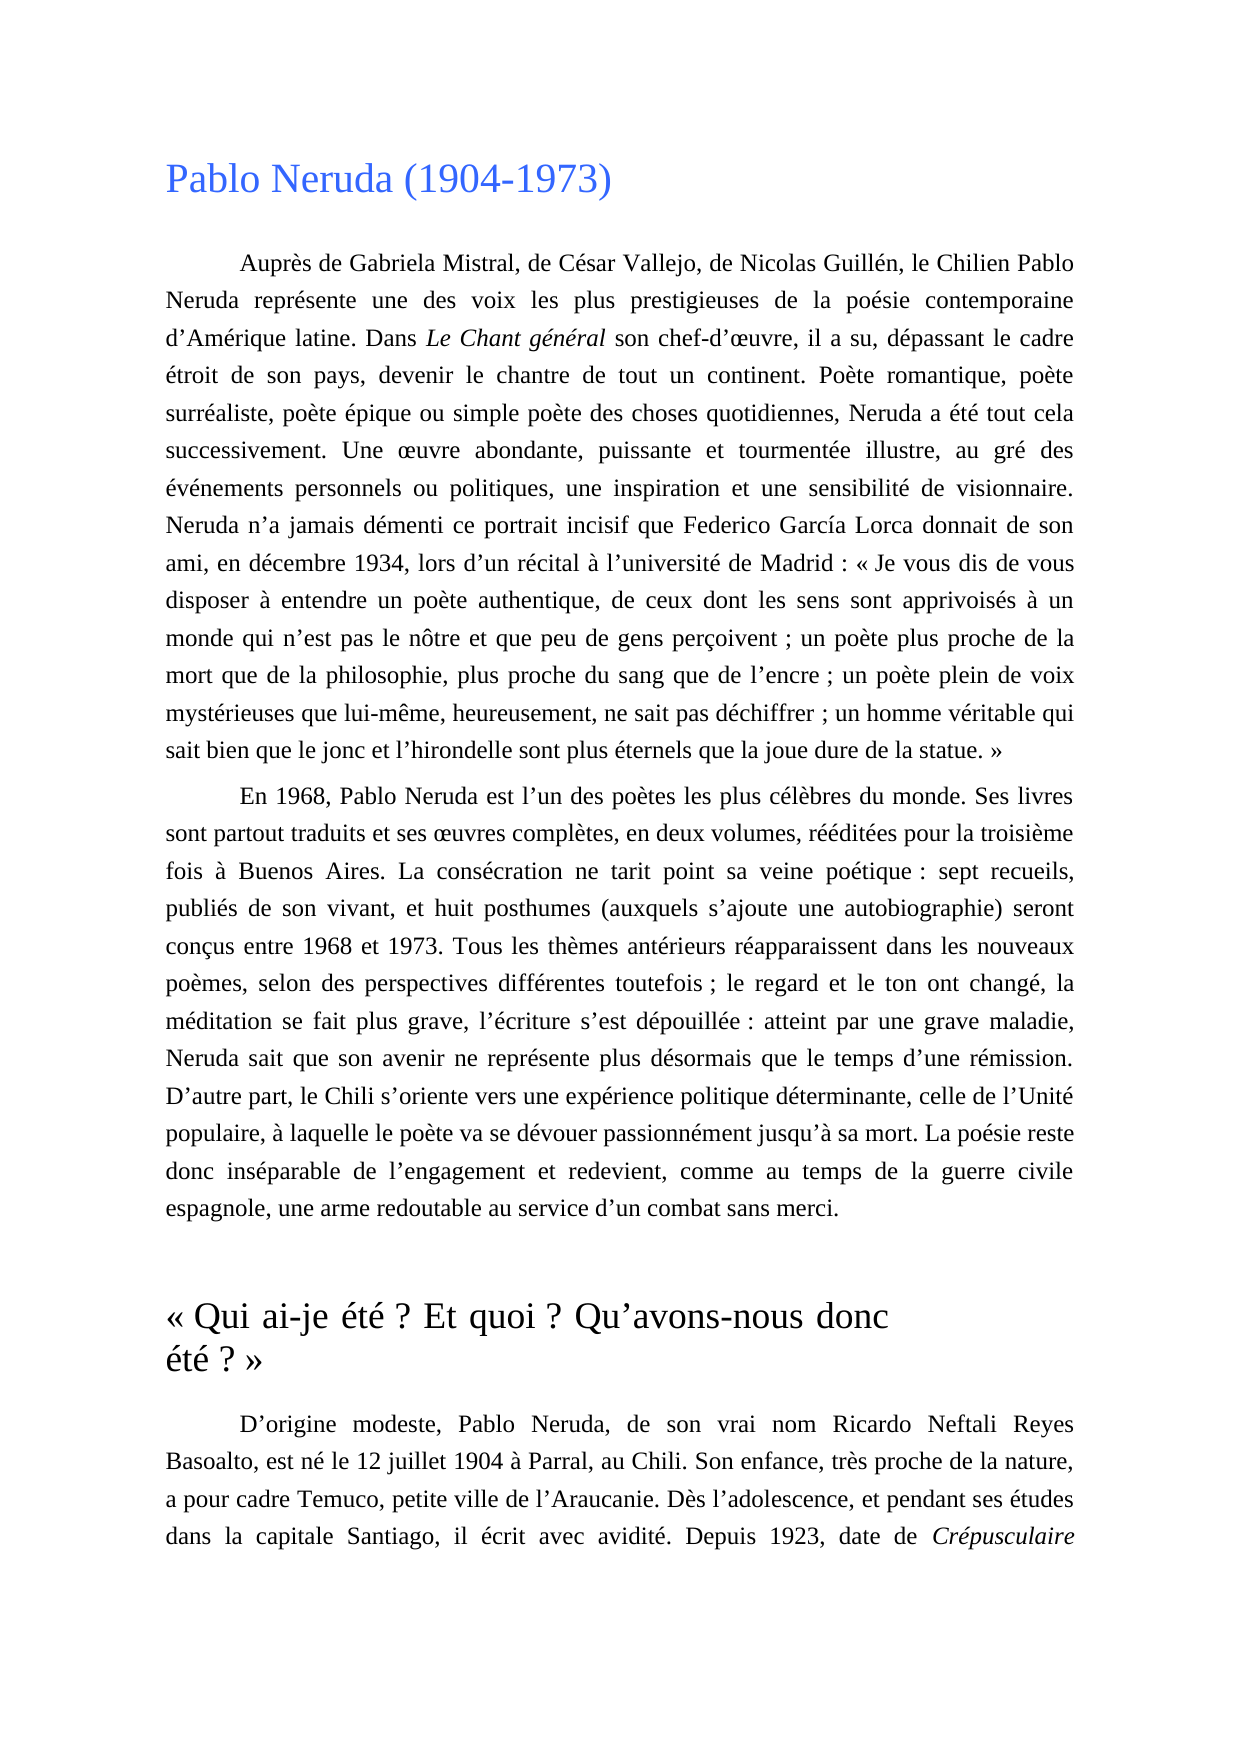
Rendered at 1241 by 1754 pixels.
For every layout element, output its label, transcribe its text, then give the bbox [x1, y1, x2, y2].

text Auprès de Gabriela Mistral, de César Vallejo, de Nicolas Guillén, le Chilien Pablo Neruda représente une des voix les plus prestigieuses de la poésie contemporaine d’Amérique latine. Dans Le Chant général son chef-d’œuvre, il a su, dépassant le cadre étroit de son pays, devenir le chantre de tout un continent. Poète romantique, poète surréaliste, poète épique ou simple poète des choses quotidiennes, Neruda a été tout cela successivement. Une œuvre abondante, puissante et tourmentée illustre, au gré des événements personnels ou politiques, une inspiration et une sensibilité de visionnaire. Neruda n’a jamais démenti ce portrait incisif que Federico García Lorca donnait de son ami, en décembre 1934, lors d’un récital à l’université de Madrid : « Je vous dis de vous disposer à entendre un poète authentique, de ceux dont les sens sont apprivoisés à un monde qui n’est pas le nôtre et que peu de gens perçoivent ; un poète plus proche de la mort que de la philosophie, plus proche du sang que de l’encre ; un poète plein de voix mystérieuses que lui-même, heureusement, ne sait pas déchiffrer ; un homme véritable qui sait bien que le jonc et l’hirondelle sont plus éternels que la joue dure de la statue. » [165, 239, 1075, 764]
subtitle « Qui ai-je été ? Et quoi ? Qu’avons-nous donc été ? » [165, 1293, 889, 1379]
subtitle Pablo Neruda (1904-1973) [165, 153, 1075, 201]
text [165, 1400, 1075, 1550]
text En 1968, Pablo Neruda est l’un des poètes les plus célèbres du monde. Ses livres sont partout traduits et ses œuvres complètes, en deux volumes, rééditées pour la troisième fois à Buenos Aires. La consécration ne tarit point sa veine poétique : sept recueils, publiés de son vivant, et huit posthumes (auxquels s’ajoute une autobiographie) seront conçus entre 1968 et 1973. Tous les thèmes antérieurs réapparaissent dans les nouveaux poèmes, selon des perspectives différentes toutefois ; le regard et le ton ont changé, la méditation se fait plus grave, l’écriture s’est dépouillée : atteint par une grave maladie, Neruda sait que son avenir ne représente plus désormais que le temps d’une rémission. D’autre part, le Chili s’oriente vers une expérience politique déterminante, celle de l’Unité populaire, à laquelle le poète va se dévouer passionnément jusqu’à sa mort. La poésie reste donc inséparable de l’engagement et redevient, comme au temps de la guerre civile espagnole, une arme redoutable au service d’un combat sans merci. [165, 772, 1075, 1222]
